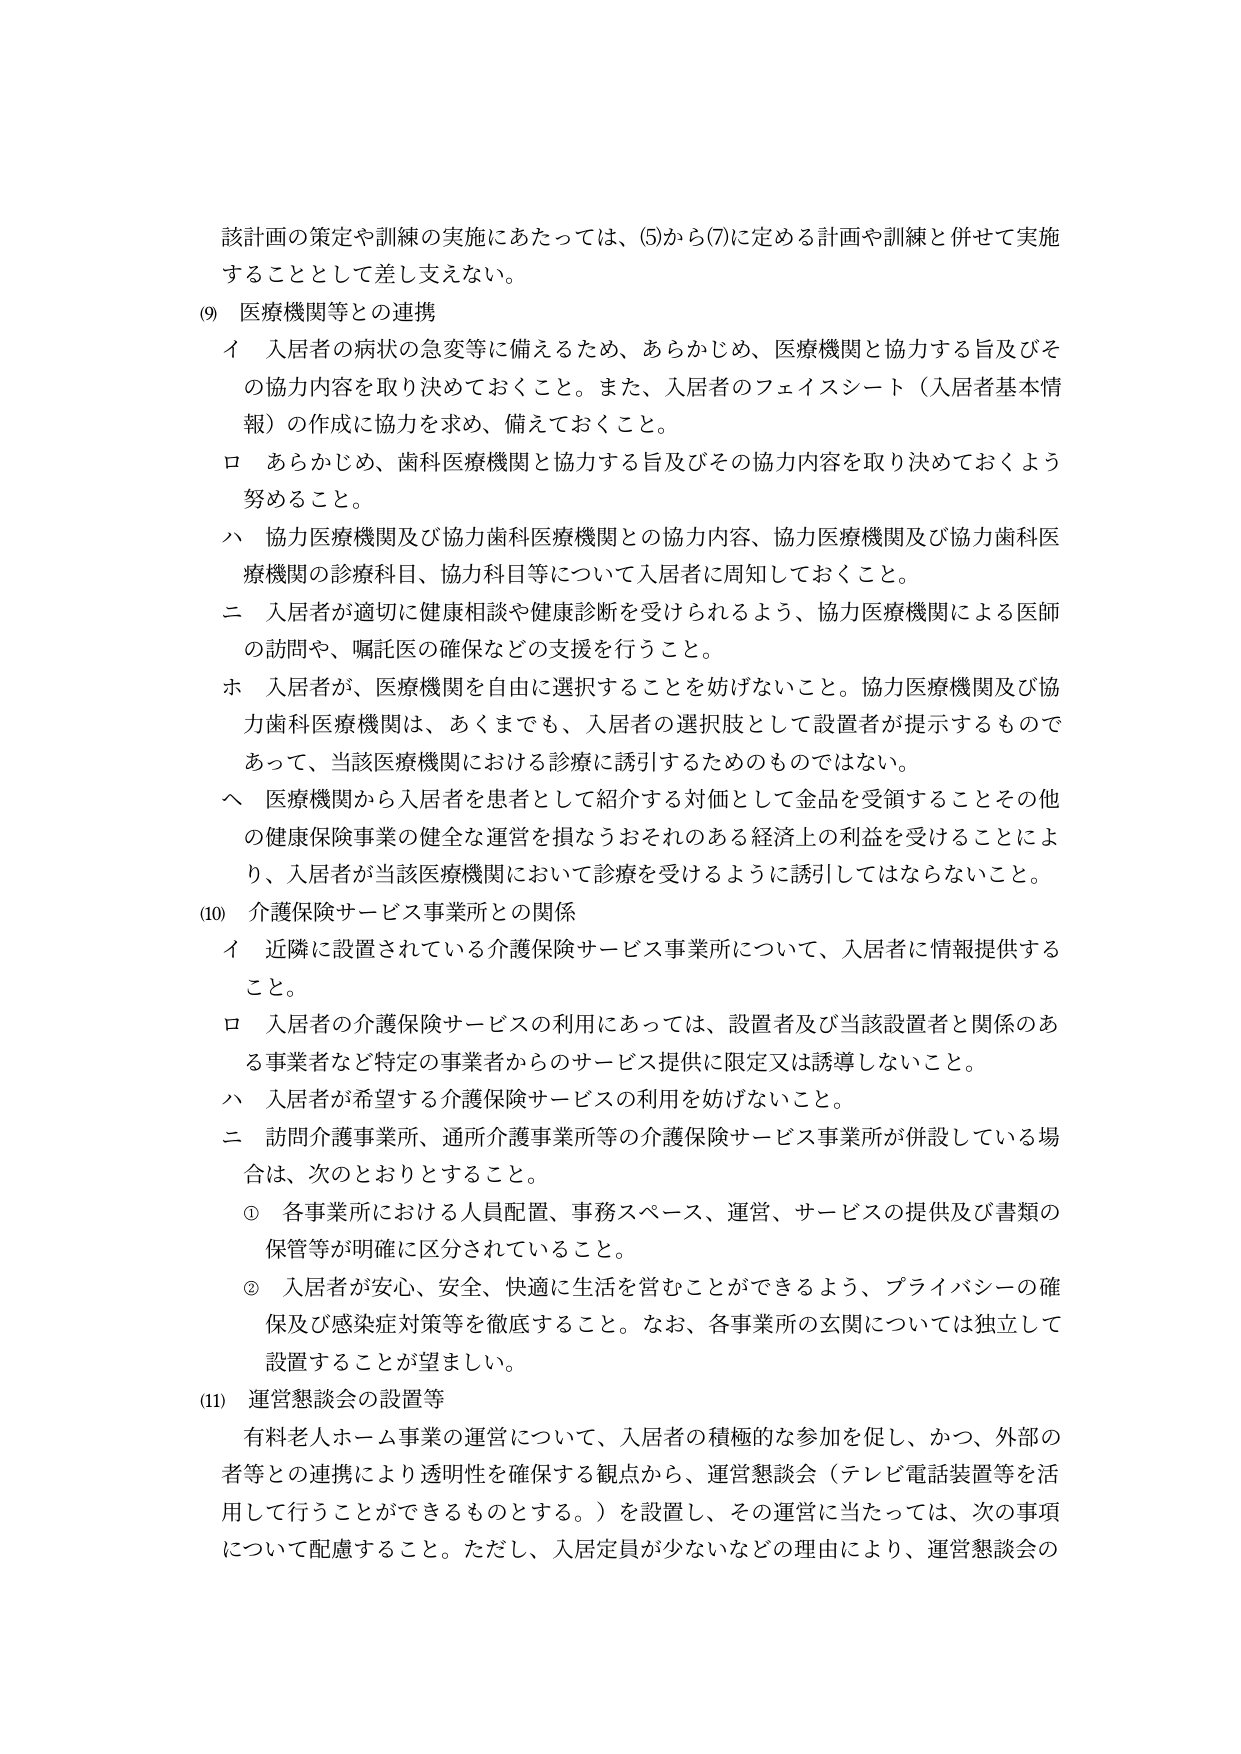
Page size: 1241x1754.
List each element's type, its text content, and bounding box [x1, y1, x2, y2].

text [221, 217, 1063, 292]
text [221, 1417, 1063, 1567]
text ニ 訪問介護事業所、通所介護事業所等の介護保険サービス事業所が併設している場合は、次のとおりとすること。 [221, 1117, 1063, 1192]
text ⑼ 医療機関等との連携 [177, 292, 1063, 329]
text ② 入居者が安心、安全、快適に生活を営むことができるよう、プライバシーの確保及び感染症対策等を徹底すること。なお、各事業所の玄関については独立して設置することが望ましい。 [243, 1267, 1063, 1379]
text イ 近隣に設置されている介護保険サービス事業所について、入居者に情報提供すること。 [221, 929, 1063, 1004]
text ① 各事業所における人員配置、事務スペース、運営、サービスの提供及び書類の保管等が明確に区分されていること。 [243, 1192, 1063, 1267]
text ニ 入居者が適切に健康相談や健康診断を受けられるよう、協力医療機関による医師の訪問や、嘱託医の確保などの支援を行うこと。 [221, 592, 1063, 667]
text ⑾ 運営懇談会の設置等 [177, 1379, 1063, 1417]
text ロ 入居者の介護保険サービスの利用にあっては、設置者及び当該設置者と関係のある事業者など特定の事業者からのサービス提供に限定又は誘導しないこと。 [221, 1004, 1063, 1079]
text ロ あらかじめ、歯科医療機関と協力する旨及びその協力内容を取り決めておくよう努めること。 [221, 442, 1063, 517]
text ハ 協力医療機関及び協力歯科医療機関との協力内容、協力医療機関及び協力歯科医療機関の診療科目、協力科目等について入居者に周知しておくこと。 [221, 517, 1063, 592]
text ハ 入居者が希望する介護保険サービスの利用を妨げないこと。 [177, 1079, 1063, 1117]
text ホ 入居者が、医療機関を自由に選択することを妨げないこと。協力医療機関及び協力歯科医療機関は、あくまでも、入居者の選択肢として設置者が提示するものであって、当該医療機関における診療に誘引するためのものではない。 [221, 667, 1063, 779]
text イ 入居者の病状の急変等に備えるため、あらかじめ、医療機関と協力する旨及びその協力内容を取り決めておくこと。また、入居者のフェイスシート（入居者基本情報）の作成に協力を求め、備えておくこと。 [221, 329, 1063, 442]
text ⑽ 介護保険サービス事業所との関係 [177, 892, 1063, 929]
text ヘ 医療機関から入居者を患者として紹介する対価として金品を受領することその他の健康保険事業の健全な運営を損なうおそれのある経済上の利益を受けることにより、入居者が当該医療機関において診療を受けるように誘引してはならないこと。 [221, 779, 1063, 892]
